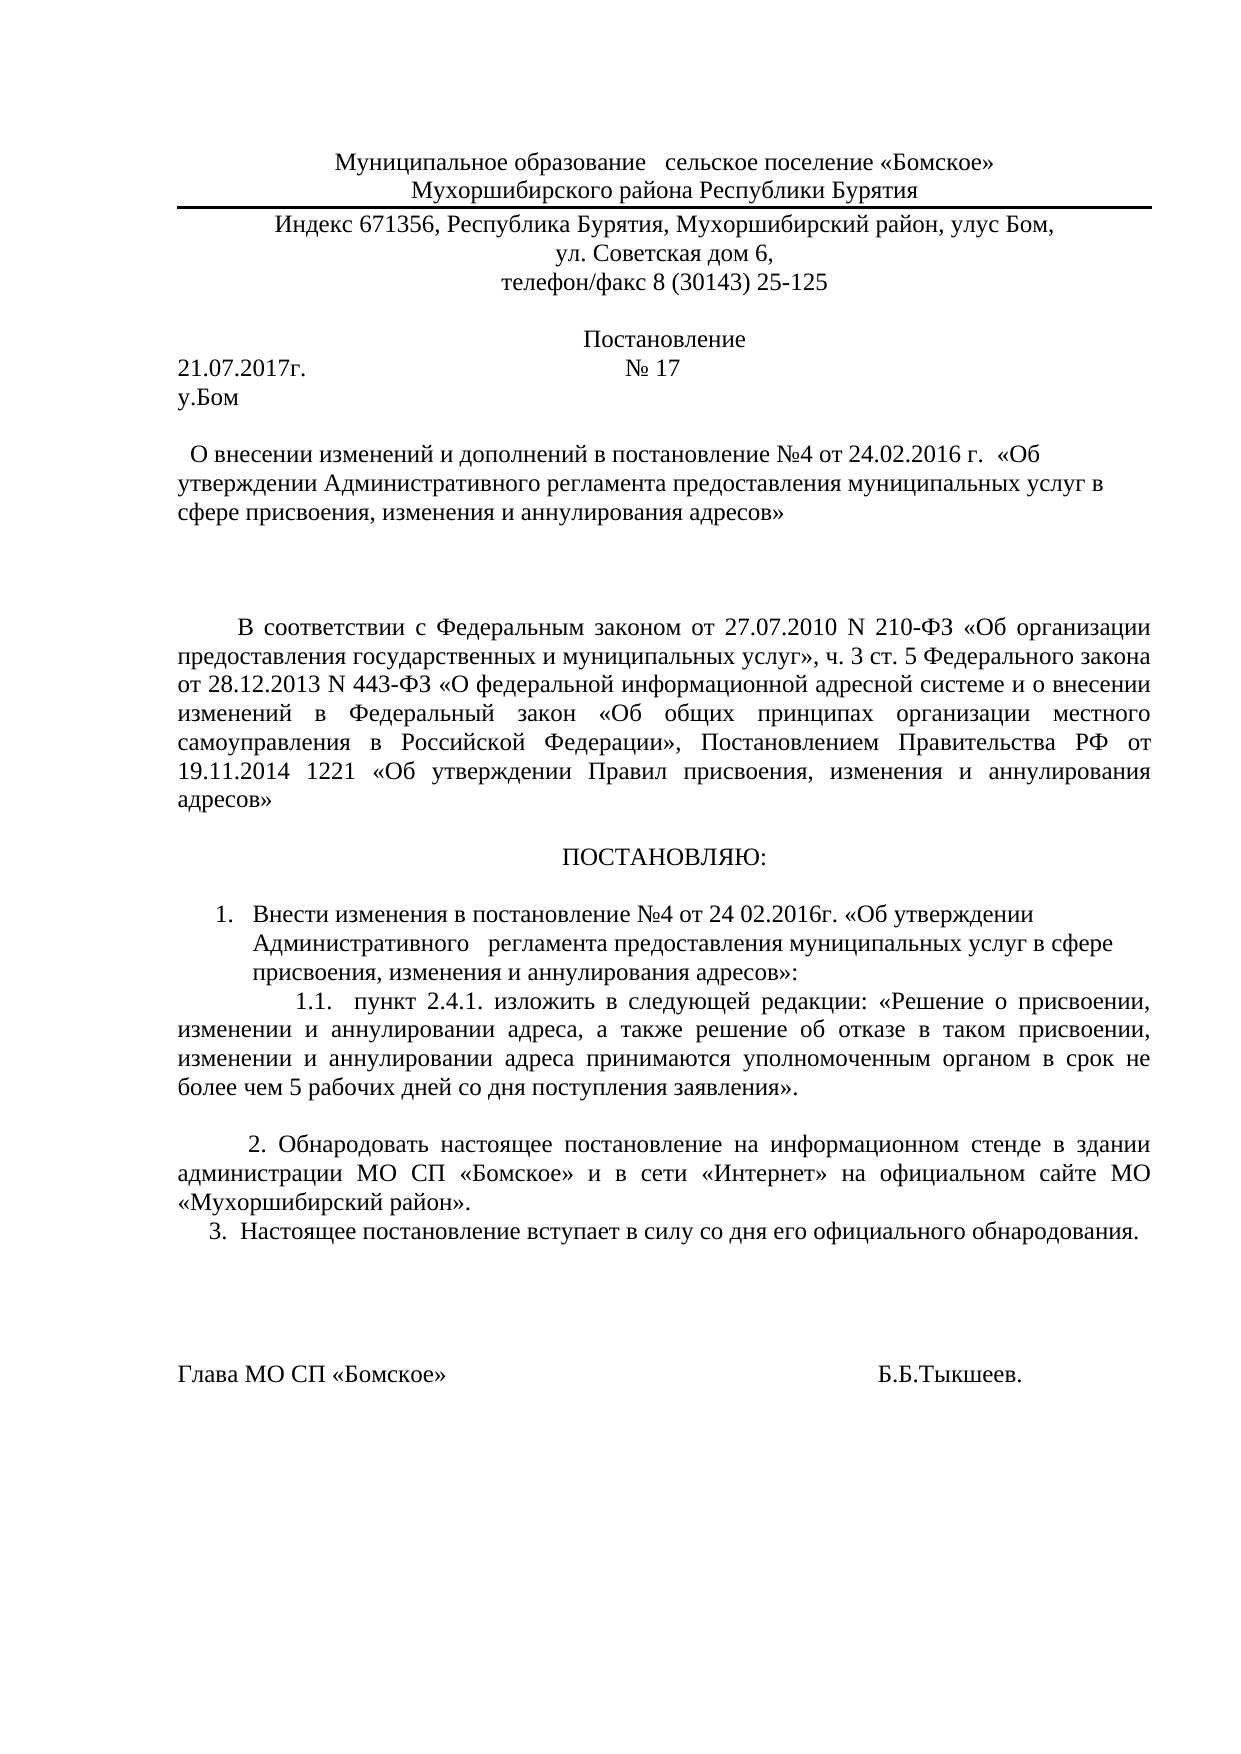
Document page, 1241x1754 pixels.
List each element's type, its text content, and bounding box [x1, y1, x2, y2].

text Постановление [177, 324, 1152, 353]
list Внести изменения в постановление №4 от 24 02.2016г. «Об утверждении Административного регламента предоставления муниципальных услуг в сфере присвоения, изменения и аннулирования адресов»: [215, 899, 1152, 986]
text ул. Советская дом 6, [177, 238, 1152, 267]
text ПОСТАНОВЛЯЮ: [177, 842, 1152, 871]
text 3. Настоящее постановление вступает в силу со дня его официального обнародования. [177, 1216, 1152, 1244]
text Индекс 671356, Республика Бурятия, Мухоршибирский район, улус Бом, [177, 209, 1152, 238]
text Мухоршибирского района Республики Бурятия [177, 176, 1152, 206]
text Муниципальное образование сельское поселение «Бомское» [177, 147, 1152, 176]
text телефон/факс 8 (30143) 25-125 [177, 267, 1152, 296]
text 2. Обнародовать настоящее постановление на информационном стенде в здании администрации МО СП «Бомское» и в сети «Интернет» на официальном сайте МО «Мухоршибирский район». [177, 1129, 1152, 1216]
text Глава МО СП «Бомское» Б.Б.Тыкшеев. [177, 1359, 1152, 1388]
text у.Бом [177, 382, 1152, 411]
text 1.1. пункт 2.4.1. изложить в следующей редакции: «Решение о присвоении, изменении и аннулировании адреса, а также решение об отказе в таком присвоении, изменении и аннулировании адреса принимаются уполномоченным органом в срок не более чем 5 рабочих дней со дня поступления заявления». [177, 986, 1152, 1101]
text В соответствии с Федеральным законом от 27.07.2010 N 210-ФЗ «Об организации предоставления государственных и муниципальных услуг», ч. 3 ст. 5 Федерального закона от 28.12.2013 N 443-ФЗ «О федеральной информационной адресной системе и о внесении изменений в Федеральный закон «Об общих принципах организации местного самоуправления в Российской Федерации», Постановлением Правительства РФ от 19.11.2014 1221 «Об утверждении Правил присвоения, изменения и аннулирования адресов» [177, 612, 1152, 813]
text О внесении изменений и дополнений в постановление №4 от 24.02.2016 г. «Об утверждении Административного регламента предоставления муниципальных услуг в сфере присвоения, изменения и аннулирования адресов» [177, 439, 1152, 526]
text 21.07.2017г. № 17 [177, 353, 1152, 382]
